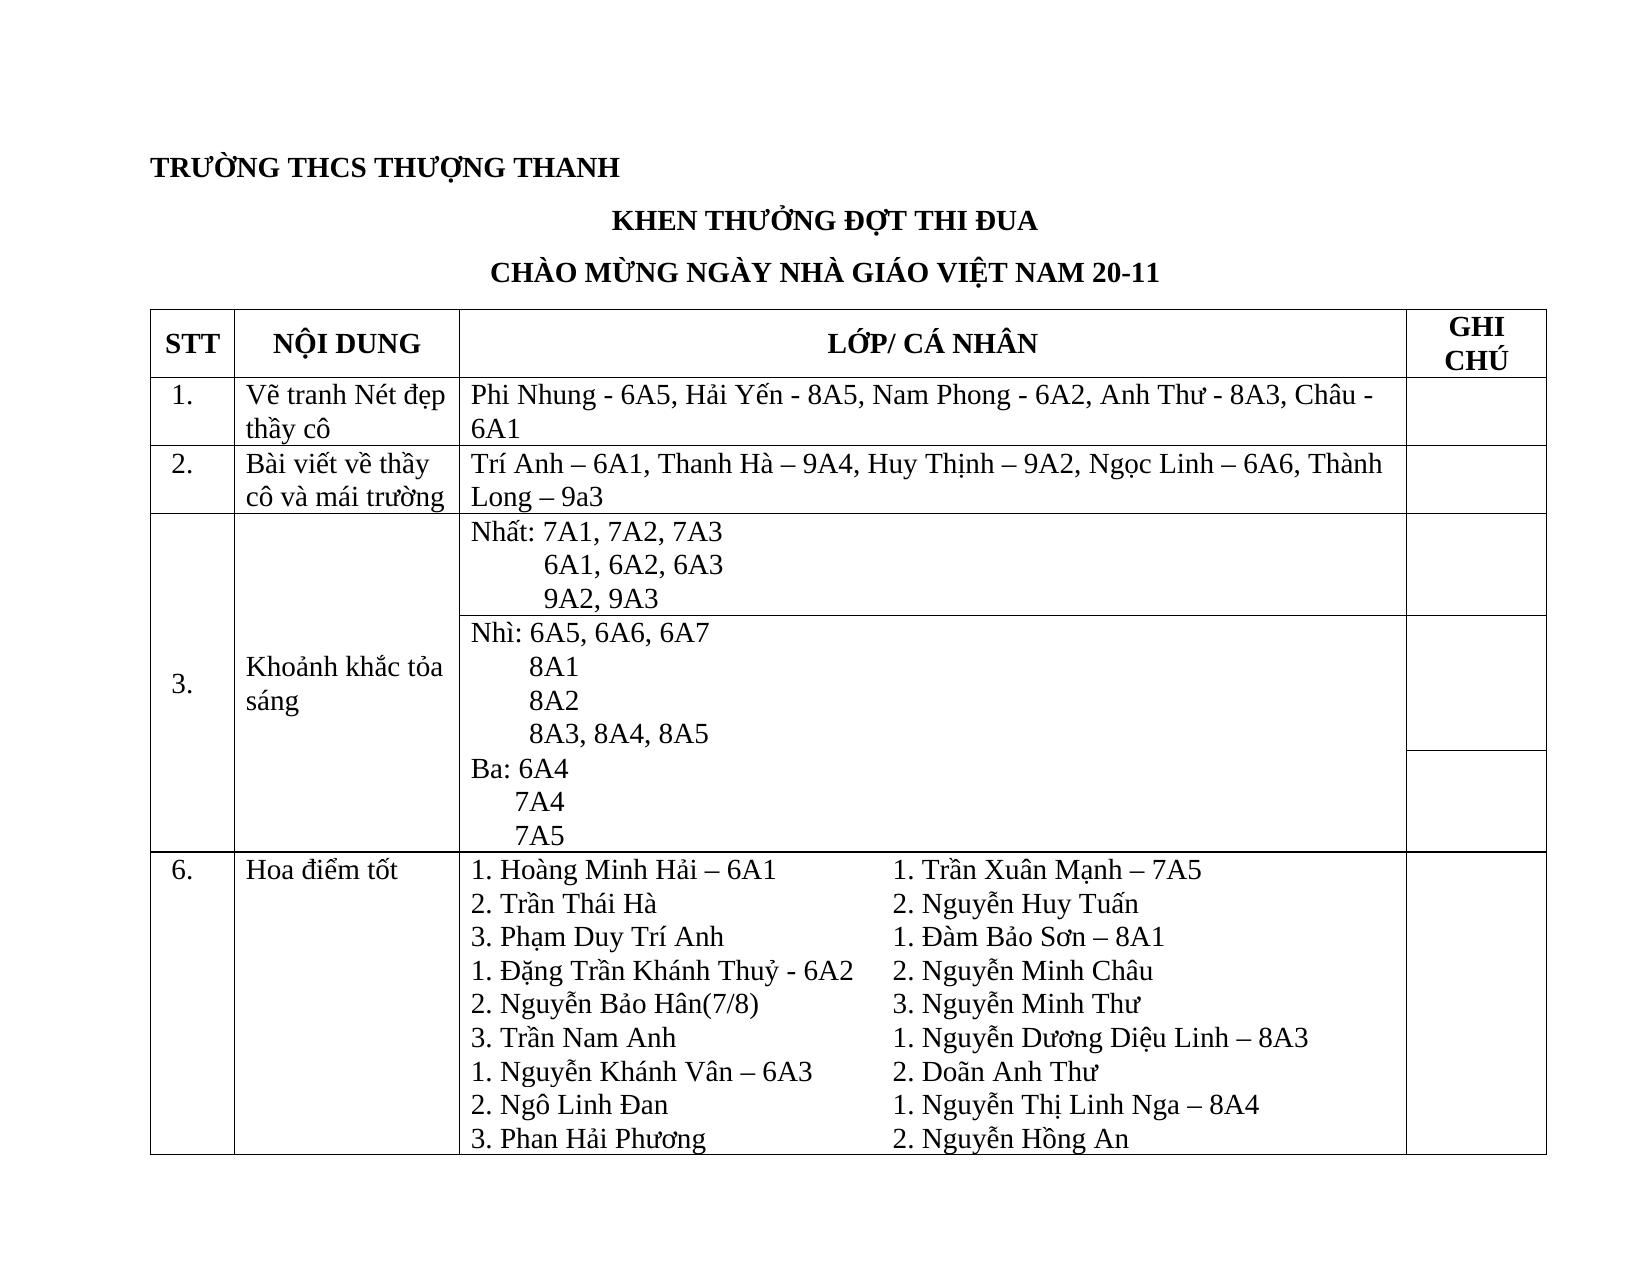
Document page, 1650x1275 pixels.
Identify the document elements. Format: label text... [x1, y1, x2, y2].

table_header STT [151, 310, 234, 377]
text CHÀO MỪNG NGÀY NHÀ GIÁO VIỆT NAM 20-11 [150, 256, 1500, 289]
table_cell [1407, 616, 1546, 750]
text KHEN THƯỞNG ĐỢT THI ĐUA [150, 203, 1500, 236]
table_cell [151, 514, 234, 851]
text TRƯỜNG THCS THƯỢNG THANH [150, 150, 1500, 183]
table_cell Vẽ tranh Nét đẹp thầy cô [235, 378, 459, 445]
table_cell Ba: 6A4 7A4 7A5 [460, 750, 1406, 851]
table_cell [460, 853, 881, 1154]
table_header GHI CHÚ [1407, 310, 1546, 377]
table_cell Nhì: 6A5, 6A6, 6A7 8A1 8A2 8A3, 8A4, 8A5 [460, 616, 1406, 750]
table_cell [151, 378, 234, 445]
table_cell [151, 446, 234, 513]
table_cell [1407, 853, 1546, 1154]
table_cell [151, 853, 234, 1154]
table_cell Phi Nhung - 6A5, Hải Yến - 8A5, Nam Phong - 6A2, Anh Thư - 8A3, Châu -6A1 [460, 378, 1406, 445]
table_cell [1407, 751, 1546, 851]
table_cell Khoảnh khắc tỏa sáng [235, 514, 459, 851]
table_cell Hoa điểm tốt [235, 853, 459, 1154]
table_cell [881, 853, 1406, 1154]
table_cell [1407, 378, 1546, 445]
table_cell Bài viết về thầy cô và mái trường [235, 446, 459, 513]
table_cell [1407, 514, 1546, 614]
table_header LỚP/ CÁ NHÂN [460, 310, 1406, 377]
table_cell Nhất: 7A1, 7A2, 7A3 6A1, 6A2, 6A3 9A2, 9A3 [460, 514, 1406, 614]
table_cell [1407, 446, 1546, 513]
table_header NỘI DUNG [235, 310, 459, 377]
table_cell Trí Anh – 6A1, Thanh Hà – 9A4, Huy Thịnh – 9A2, Ngọc Linh – 6A6, Thành Long – 9a3 [460, 446, 1406, 513]
